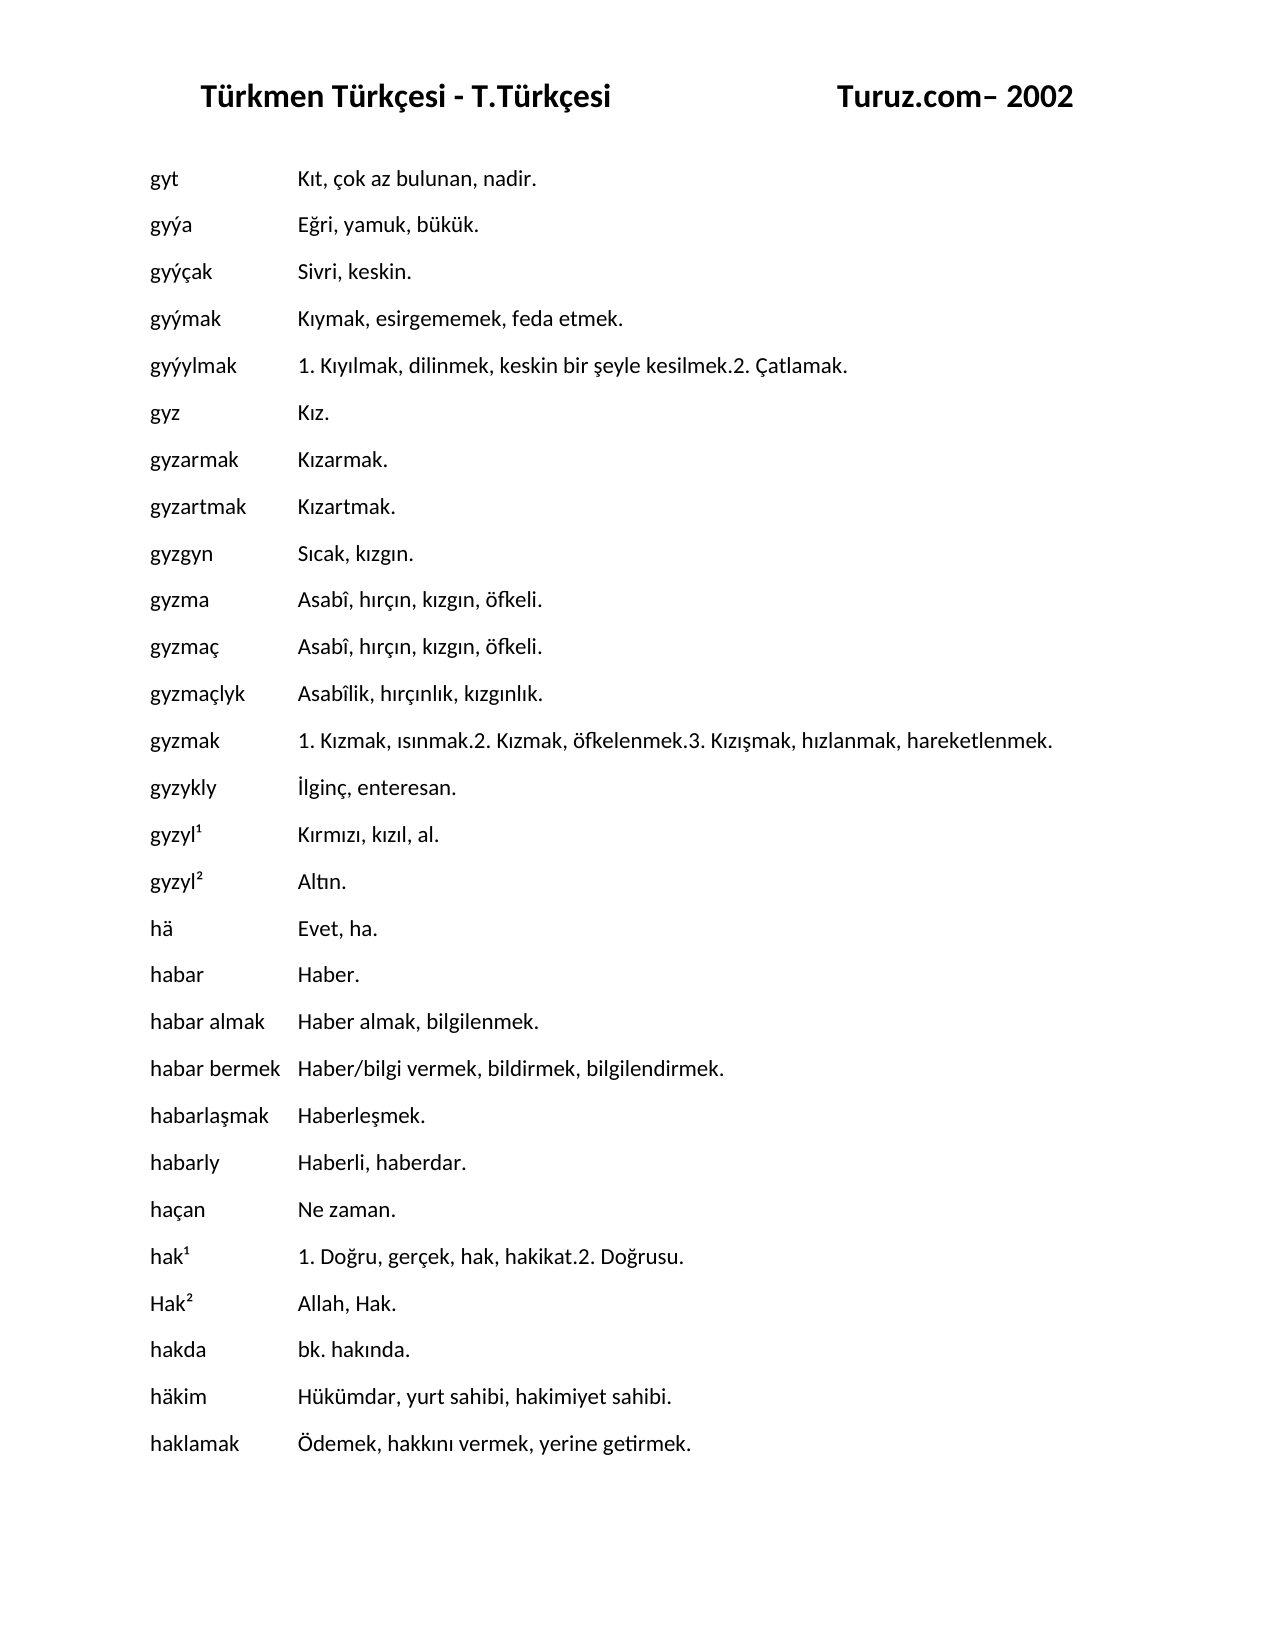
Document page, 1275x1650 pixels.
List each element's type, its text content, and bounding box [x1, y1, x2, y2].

text gyzyl¹ Kırmızı, kızıl, al. [150, 820, 1125, 848]
text gyýylmak 1. Kıyılmak, dilinmek, keskin bir şeyle kesilmek.2. Çatlamak. [150, 351, 1125, 379]
text gyzmaç Asabî, hırçın, kızgın, öfkeli. [150, 632, 1125, 660]
text gyýçak Sivri, keskin. [150, 257, 1125, 285]
text gyzma Asabî, hırçın, kızgın, öfkeli. [150, 586, 1125, 613]
text haklamak Ödemek, hakkını vermek, yerine getirmek. [150, 1429, 1125, 1457]
text gyz Kız. [150, 398, 1125, 426]
text gyzmaçlyk Asabîlik, hırçınlık, kızgınlık. [150, 679, 1125, 707]
text gyzmak 1. Kızmak, ısınmak.2. Kızmak, öfkelenmek.3. Kızışmak, hızlanmak, hareketlenmek. [150, 726, 1125, 754]
text hä Evet, ha. [150, 914, 1125, 942]
text gyýa Eğri, yamuk, bükük. [150, 211, 1125, 238]
text habarlaşmak Haberleşmek. [150, 1101, 1125, 1129]
text gyzyl² Altın. [150, 867, 1125, 895]
text gyzarmak Kızarmak. [150, 445, 1125, 473]
text hak¹ 1. Doğru, gerçek, hak, hakikat.2. Doğrusu. [150, 1242, 1125, 1270]
text habarly Haberli, haberdar. [150, 1148, 1125, 1176]
text häkim Hükümdar, yurt sahibi, hakimiyet sahibi. [150, 1382, 1125, 1410]
text gyzykly İlginç, enteresan. [150, 773, 1125, 801]
text gyt Kıt, çok az bulunan, nadir. [150, 164, 1125, 192]
text gyýmak Kıymak, esirgememek, feda etmek. [150, 304, 1125, 332]
text gyzartmak Kızartmak. [150, 492, 1125, 520]
text habar bermek Haber/bilgi vermek, bildirmek, bilgilendirmek. [150, 1054, 1125, 1082]
text haçan Ne zaman. [150, 1195, 1125, 1223]
text habar almak Haber almak, bilgilenmek. [150, 1007, 1125, 1035]
text habar Haber. [150, 961, 1125, 988]
text gyzgyn Sıcak, kızgın. [150, 539, 1125, 567]
text hakda bk. hakında. [150, 1336, 1125, 1363]
text Hak² Allah, Hak. [150, 1289, 1125, 1317]
